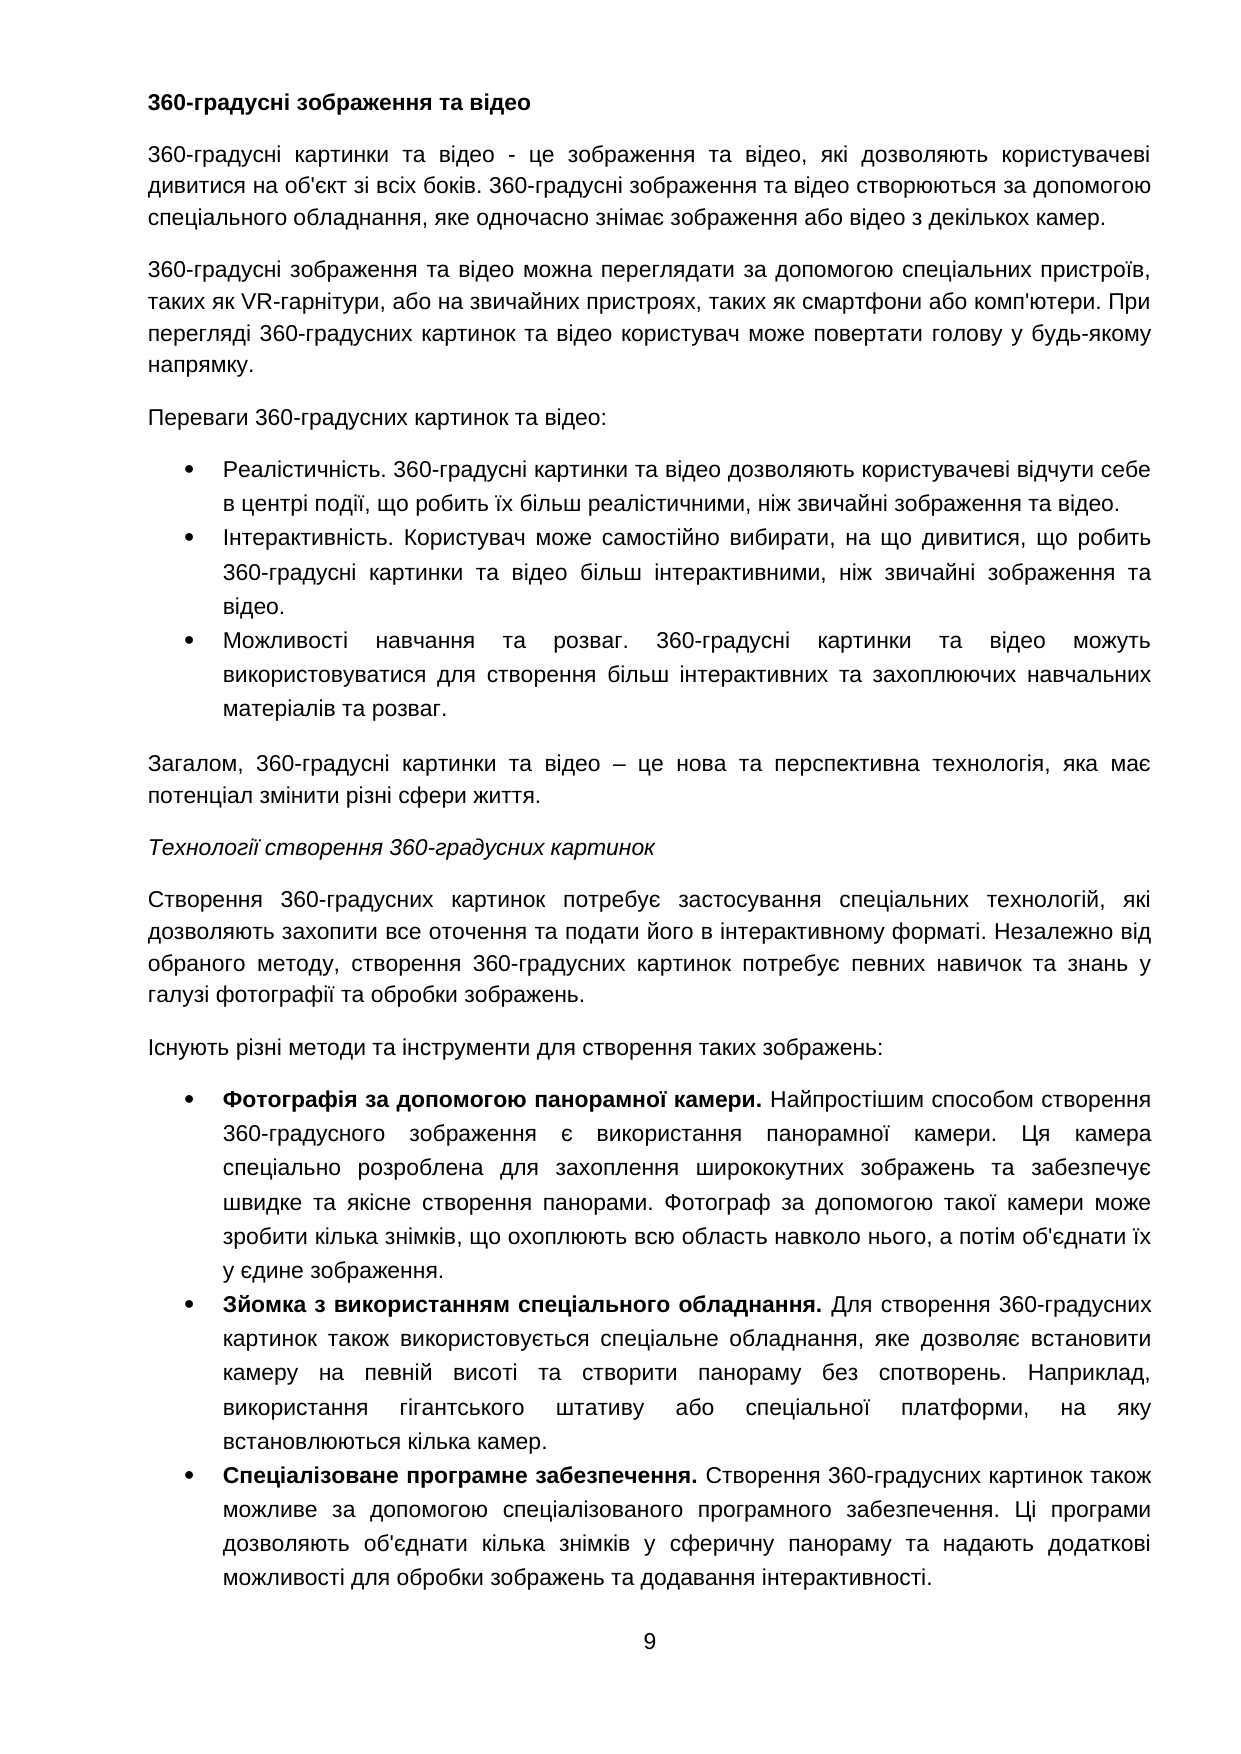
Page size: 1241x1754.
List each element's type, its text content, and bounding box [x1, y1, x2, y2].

list Реалістичність. 360-градусні картинки та відео дозволяють користувачеві відчути себе в центрі події, що робить їх більш реалістичними, ніж звичайні зображення та відео. [185, 456, 1152, 516]
list Фотографія за допомогою панорамної камери. Найпростішим способом створення 360-градусного зображення є використання панорамної камери. Ця камера спеціально розроблена для захоплення ширококутних зображень та забезпечує швидке та якісне створення панорами. Фотограф за допомогою такої камери може зробити кілька знімків, що охоплюють всю область навколо нього, а потім об'єднати їх у єдине зображення. [185, 1086, 1152, 1283]
text 360-градусні картинки та відео - це зображення та відео, які дозволяють користувачеві дивитися на об'єкт зі всіх боків. 360-градусні зображення та відео створюються за допомогою спеціального обладнання, яке одночасно знімає зображення або відео з декількох камер. [148, 141, 1152, 230]
list Можливості навчання та розваг. 360-градусні картинки та відео можуть використовуватися для створення більш інтерактивних та захоплюючих навчальних матеріалів та розваг. [185, 627, 1152, 721]
list Зйомка з використанням спеціального обладнання. Для створення 360-градусних картинок також використовується спеціальне обладнання, яке дозволяє встановити камеру на певній висоті та створити панораму без спотворень. Наприклад, використання гігантського штативу або спеціальної платформи, на яку встановлюються кілька камер. [185, 1291, 1152, 1454]
text Переваги 360-градусних картинок та відео: [148, 403, 1152, 430]
text 360-градусні зображення та відео можна переглядати за допомогою спеціальних пристроїв, таких як VR-гарнітури, або на звичайних пристроях, таких як смартфони або комп'ютери. При перегляді 360-градусних картинок та відео користувач може повертати голову у будь-якому напрямку. [148, 256, 1152, 377]
list Спеціалізоване програмне забезпечення. Створення 360-градусних картинок також можливе за допомогою спеціалізованого програмного забезпечення. Ці програми дозволяють об'єднати кілька знімків у сферичну панораму та надають додаткові можливості для обробки зображень та додавання інтерактивності. [185, 1462, 1152, 1591]
text Загалом, 360-градусні картинки та відео – це нова та перспективна технологія, яка має потенціал змінити різні сфери життя. [148, 750, 1152, 808]
list Інтерактивність. Користувач може самостійно вибирати, на що дивитися, що робить 360-градусні картинки та відео більш інтерактивними, ніж звичайні зображення та відео. [185, 524, 1152, 619]
text Існують різні методи та інструменти для створення таких зображень: [148, 1033, 1152, 1060]
text Створення 360-градусних картинок потребує застосування спеціальних технологій, які дозволяють захопити все оточення та подати його в інтерактивному форматі. Незалежно від обраного методу, створення 360-градусних картинок потребує певних навичок та знань у галузі фотографії та обробки зображень. [148, 886, 1152, 1007]
subtitle 360-градусні зображення та відео [148, 88, 1152, 115]
subtitle Технології створення 360-градусних картинок [148, 834, 1152, 860]
